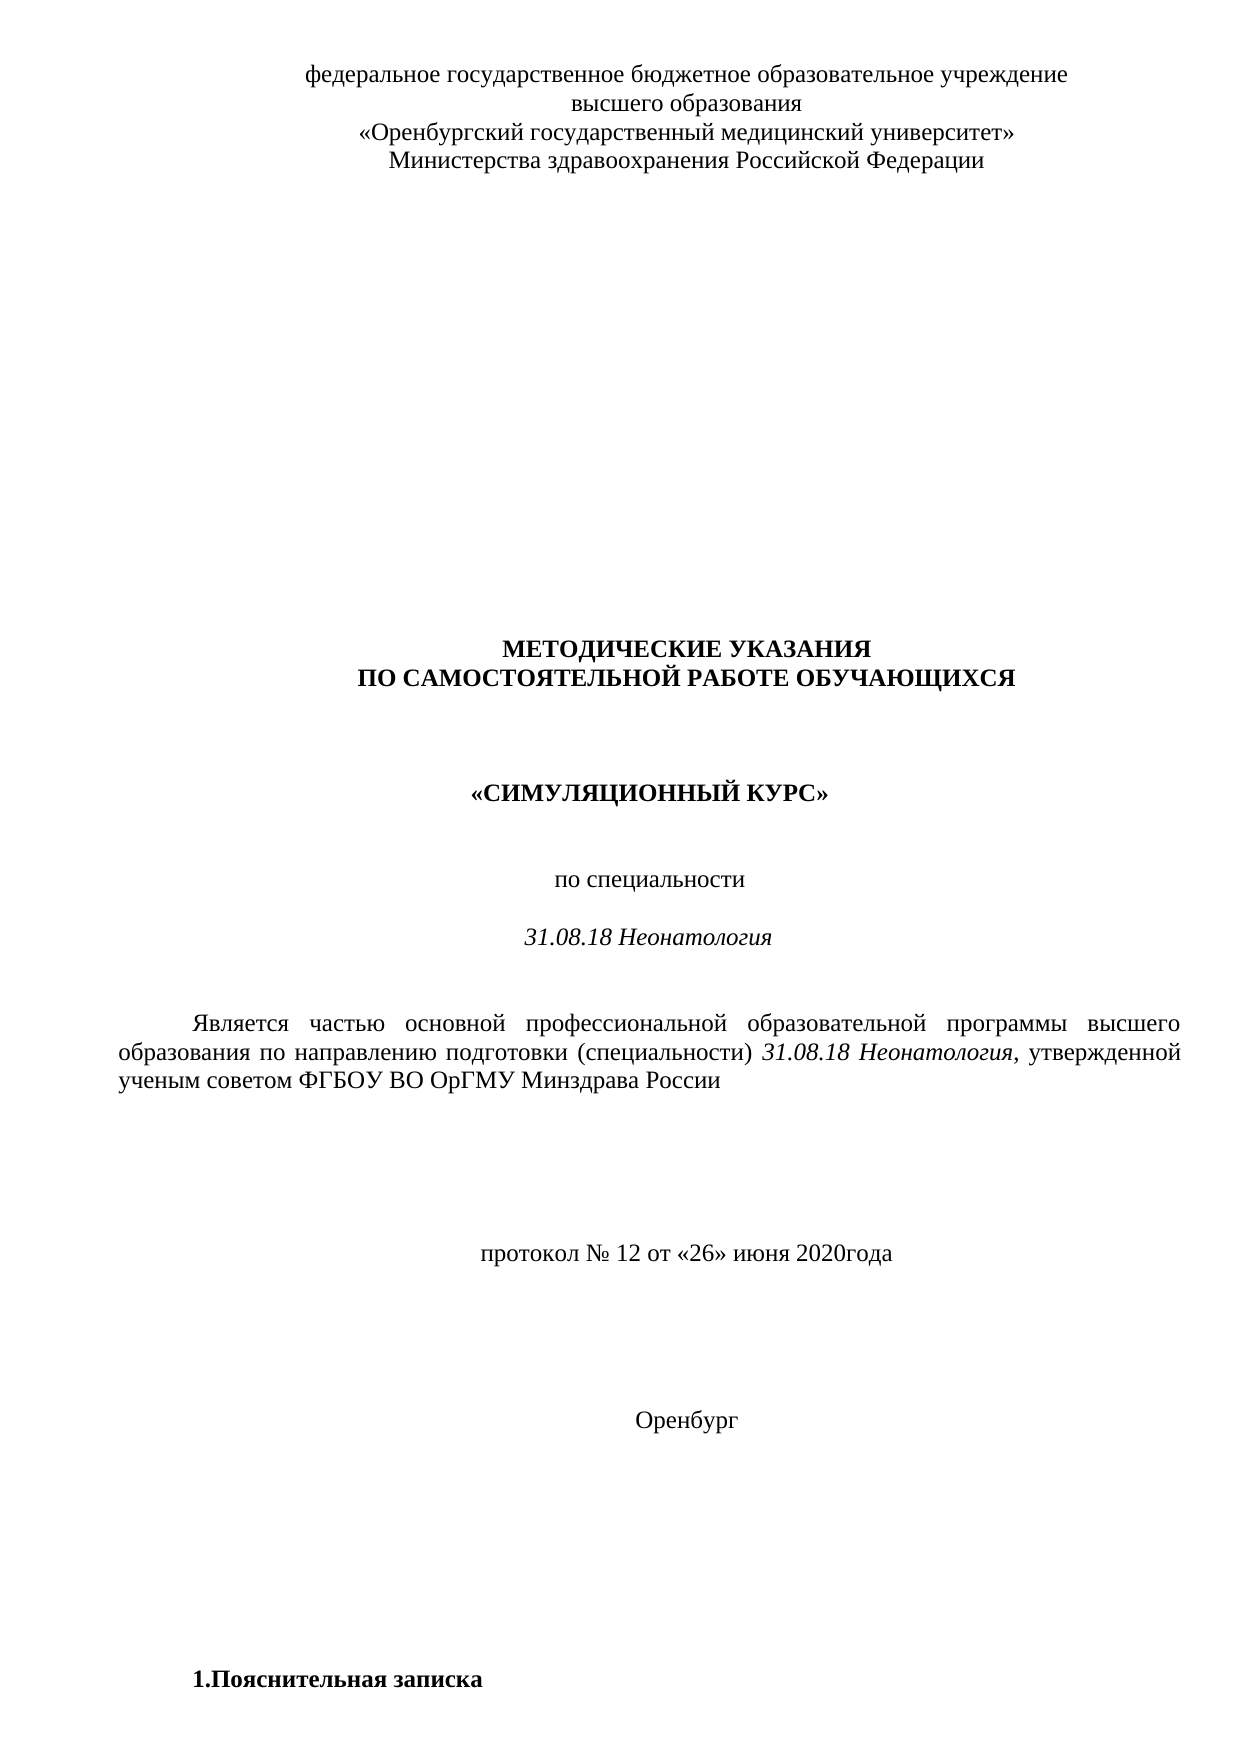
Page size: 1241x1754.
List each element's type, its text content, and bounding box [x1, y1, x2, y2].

text федеральное государственное бюджетное образовательное учреждение [118, 59, 1181, 88]
text «Оренбургский государственный медицинский университет» [118, 117, 1181, 145]
text протокол № 12 от «26» июня 2020года [118, 1238, 1181, 1267]
text МЕТОДИЧЕСКИЕ УКАЗАНИЯ [118, 634, 1181, 663]
text 31.08.18 Неонатология [118, 922, 1181, 950]
text ПО САМОСТОЯТЕЛЬНОЙ РАБОТЕ ОБУЧАЮЩИХСЯ [118, 663, 1181, 692]
text «Симуляционный курс» [118, 778, 1181, 807]
text по специальности [118, 864, 1181, 893]
text высшего образования [118, 88, 1181, 117]
text Является частью основной профессиональной образовательной программы высшего образования по направлению подготовки (специальности) 31.08.18 Неонатология, утвержденной ученым советом ФГБОУ ВО ОрГМУ Минздрава России [118, 1008, 1181, 1094]
text Министерства здравоохранения Российской Федерации [118, 145, 1181, 174]
text Оренбург [118, 1406, 1181, 1434]
text 1.Пояснительная записка [118, 1664, 1181, 1693]
